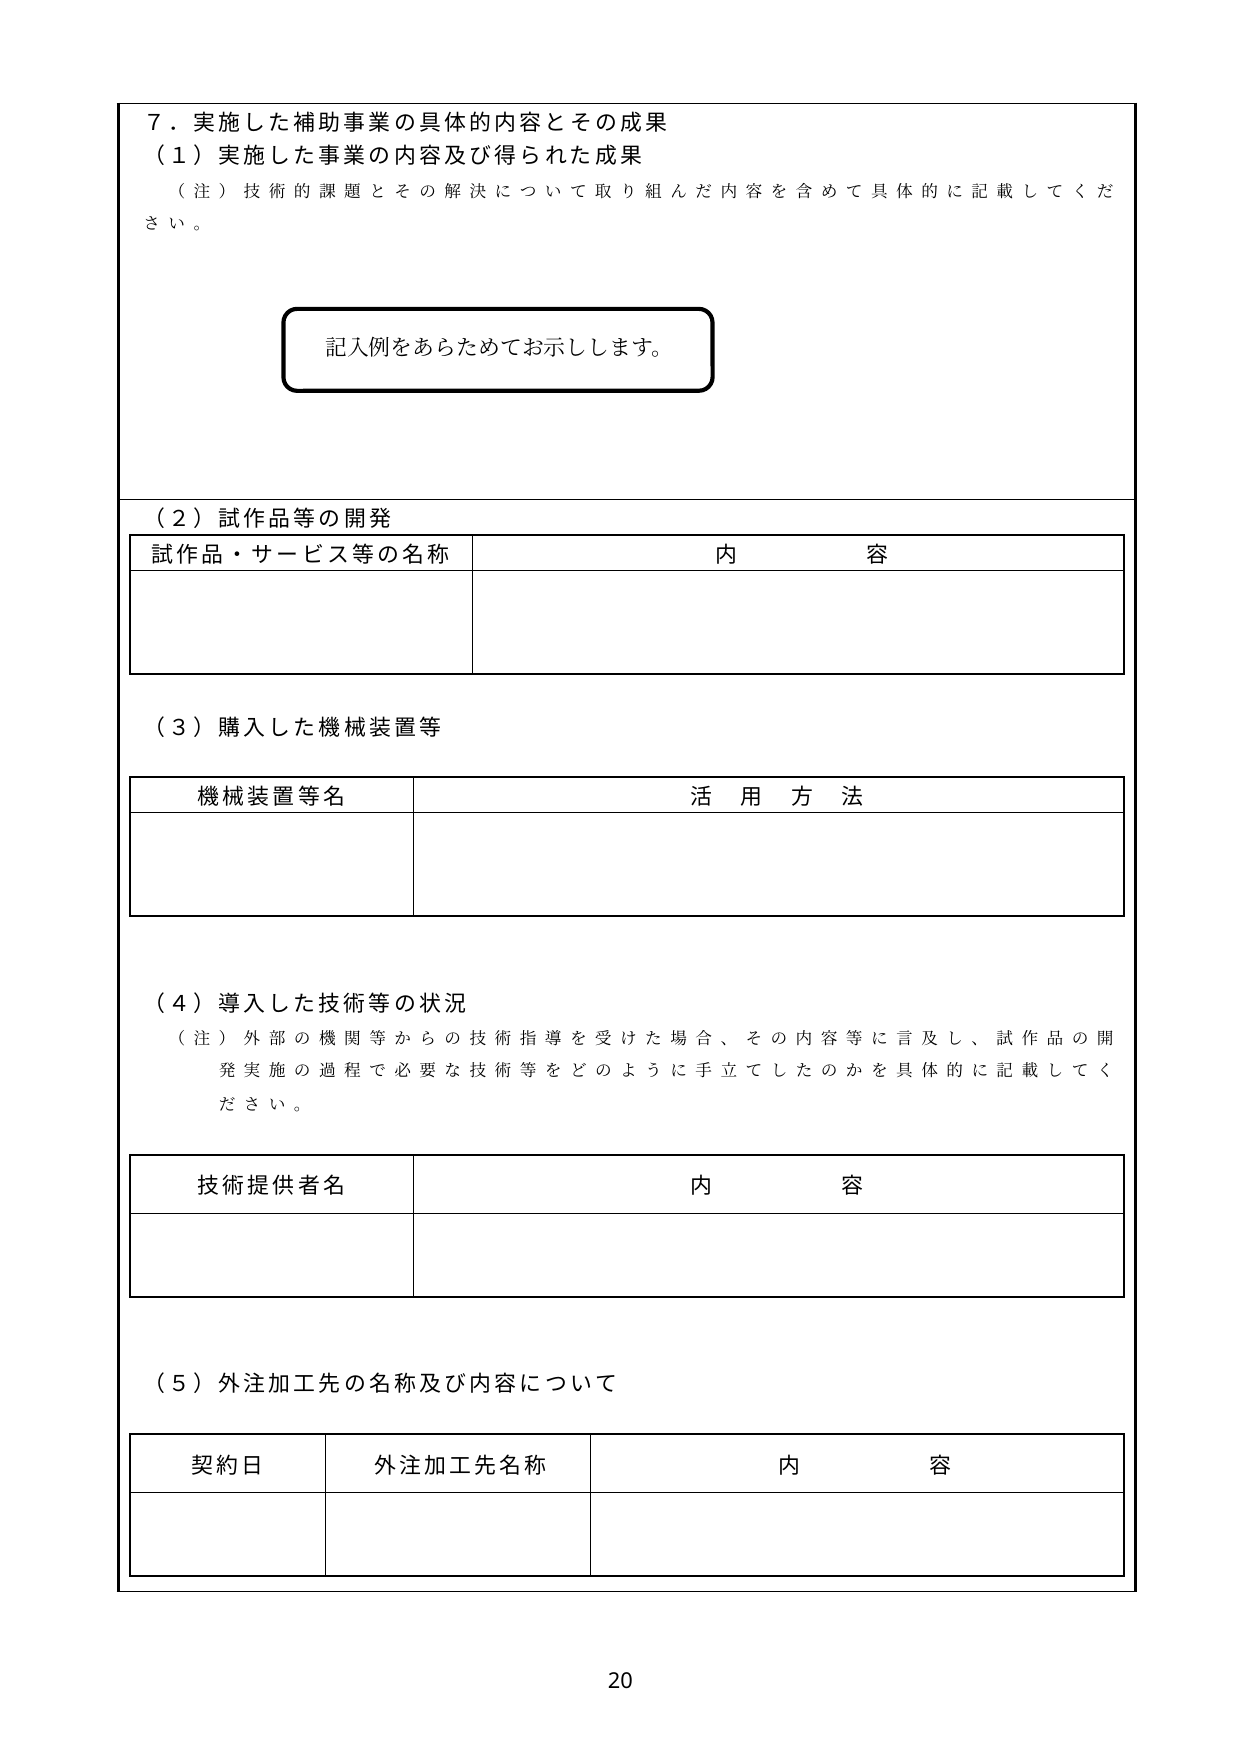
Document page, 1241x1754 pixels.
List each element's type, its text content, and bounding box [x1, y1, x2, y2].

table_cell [120, 500, 1134, 1591]
table_cell ７．実施した補助事業の具体的内容とその成果 （１）実施した事業の内容及び得られた成果 （注）技術的課題とその解決について取り組んだ内容を含めて具体的に記載してください。 [120, 104, 1134, 499]
